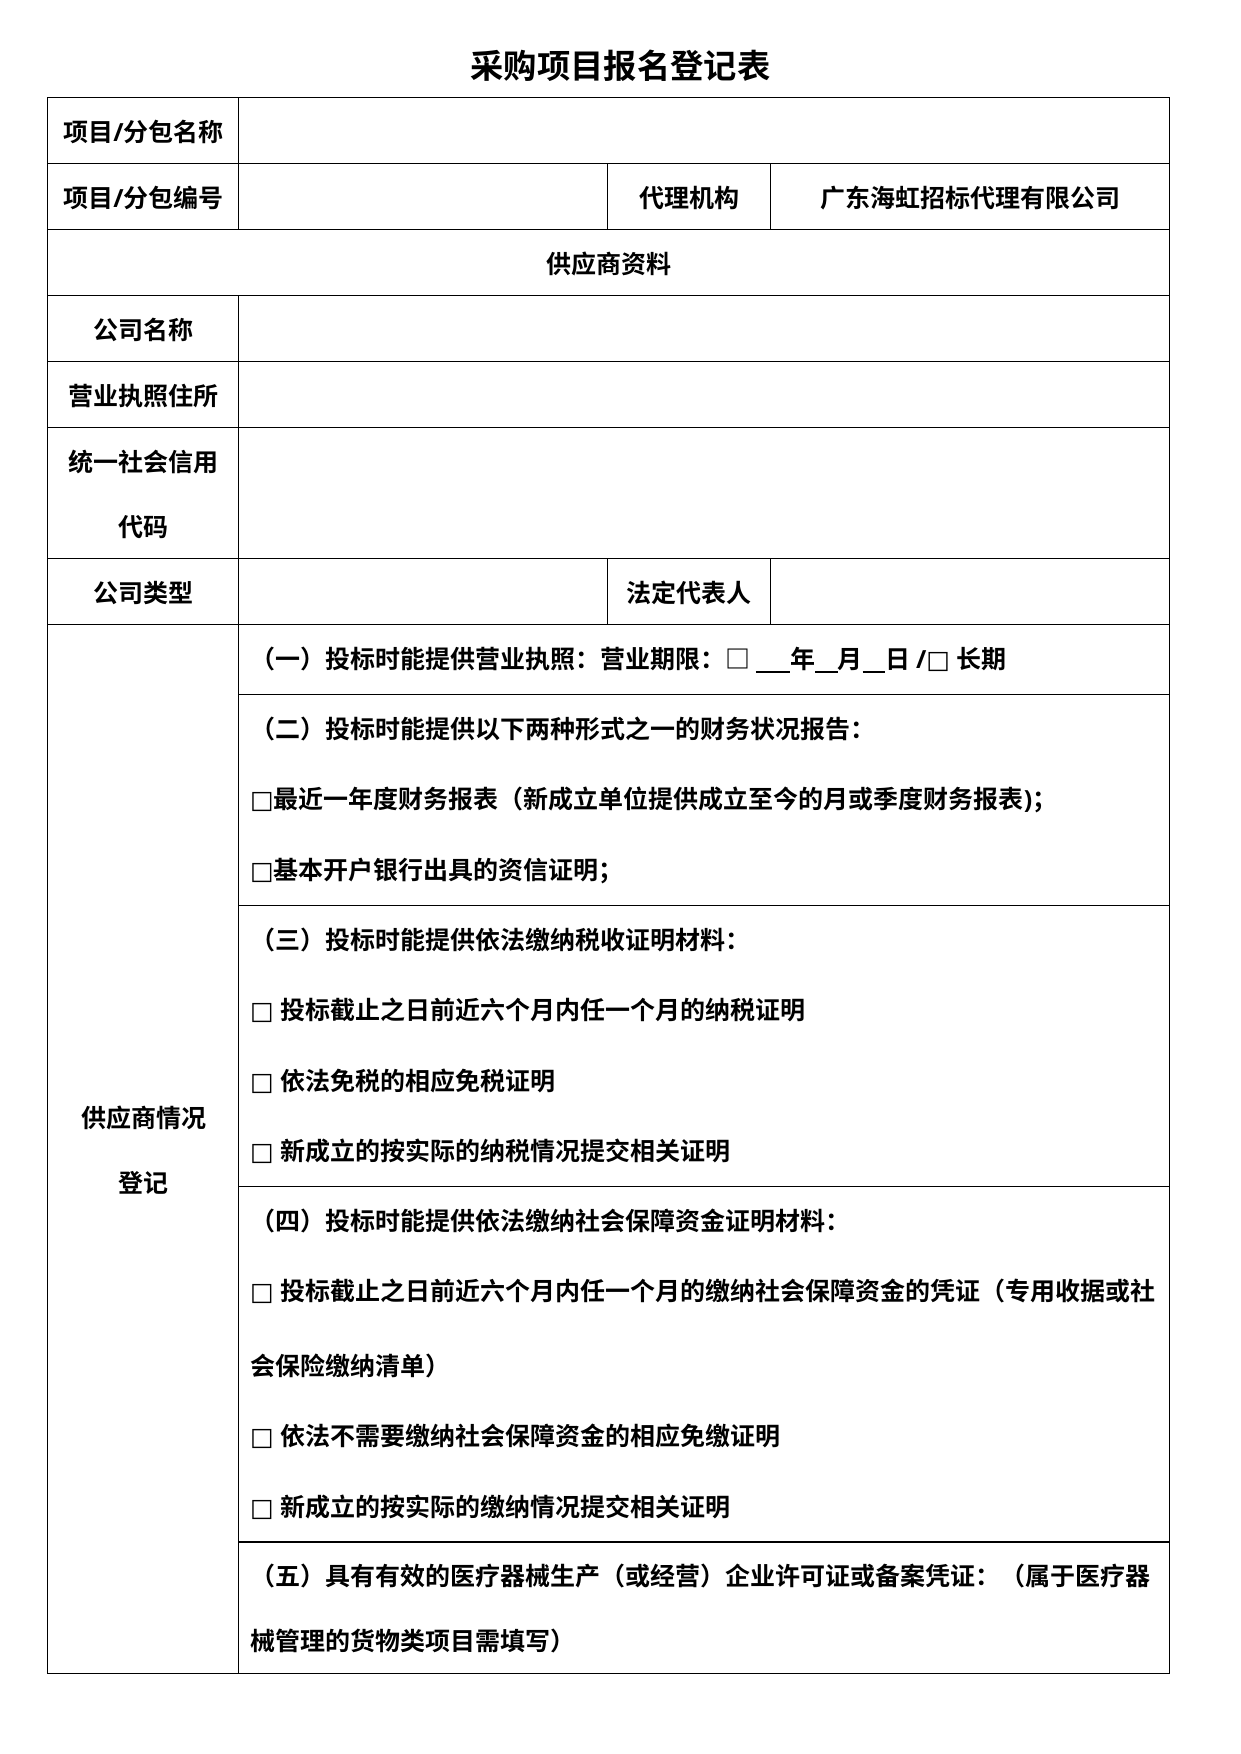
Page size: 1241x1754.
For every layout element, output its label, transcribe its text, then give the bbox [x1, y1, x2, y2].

table_cell [239, 296, 1169, 361]
table_cell 广东海虹招标代理有限公司 [771, 164, 1169, 229]
table_cell [239, 362, 1169, 427]
table_header 项目/分包名称 [48, 98, 238, 163]
table_cell （二）投标时能提供以下两种形式之一的财务状况报告： □最近一年度财务报表（新成立单位提供成立至今的月或季度财务报表)； □基本开户银行出具的资信证明； [239, 695, 1169, 905]
table_cell [239, 559, 607, 624]
table_cell [771, 559, 1169, 624]
table_cell 供应商资料 [48, 230, 1169, 295]
table_cell （一）投标时能提供营业执照：营业期限：□ 年 月 日 /□ 长期 [239, 625, 1169, 694]
table_cell 统一社会信用代码 [48, 428, 238, 558]
table_cell 代理机构 [608, 164, 770, 229]
text 采购项目报名登记表 [59, 32, 1181, 97]
table_cell 供应商情况 登记 [48, 625, 238, 1672]
table_cell （四）投标时能提供依法缴纳社会保障资金证明材料： □ 投标截止之日前近六个月内任一个月的缴纳社会保障资金的凭证（专用收据或社会保险缴纳清单） □ 依法不需要缴纳社会保障资金的相应免缴证明 □ 新成立的按实际的缴纳情况提交相关证明 [239, 1187, 1169, 1541]
table_cell 法定代表人 [608, 559, 770, 624]
table_cell 营业执照住所 [48, 362, 238, 427]
table_cell [239, 428, 1169, 558]
table_cell （三）投标时能提供依法缴纳税收证明材料： □ 投标截止之日前近六个月内任一个月的纳税证明 □ 依法免税的相应免税证明 □ 新成立的按实际的纳税情况提交相关证明 [239, 906, 1169, 1186]
table_cell [239, 164, 607, 229]
table_cell 公司名称 [48, 296, 238, 361]
table_cell 项目/分包编号 [48, 164, 238, 229]
table_header [239, 98, 1169, 163]
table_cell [239, 1543, 1169, 1672]
table_cell 公司类型 [48, 559, 238, 624]
